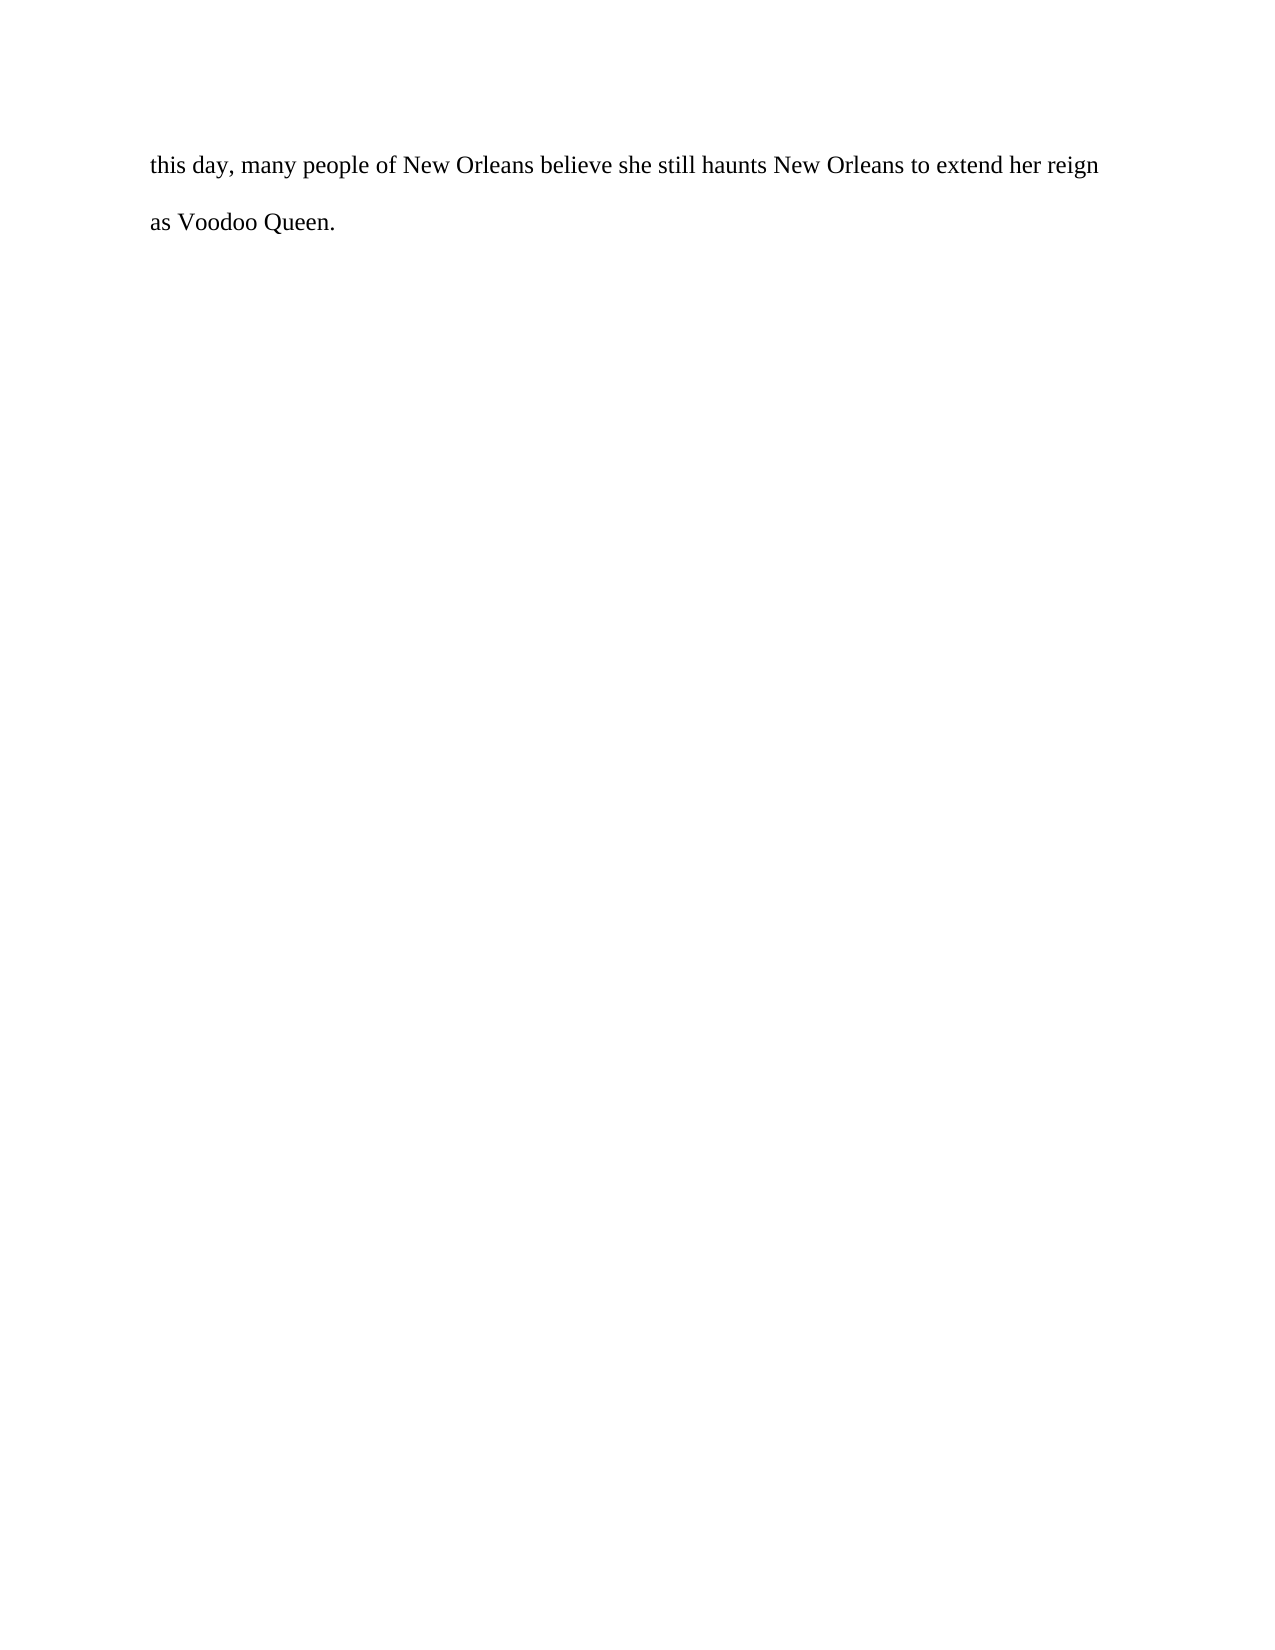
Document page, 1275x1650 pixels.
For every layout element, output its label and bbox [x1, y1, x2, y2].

text [150, 150, 1125, 236]
